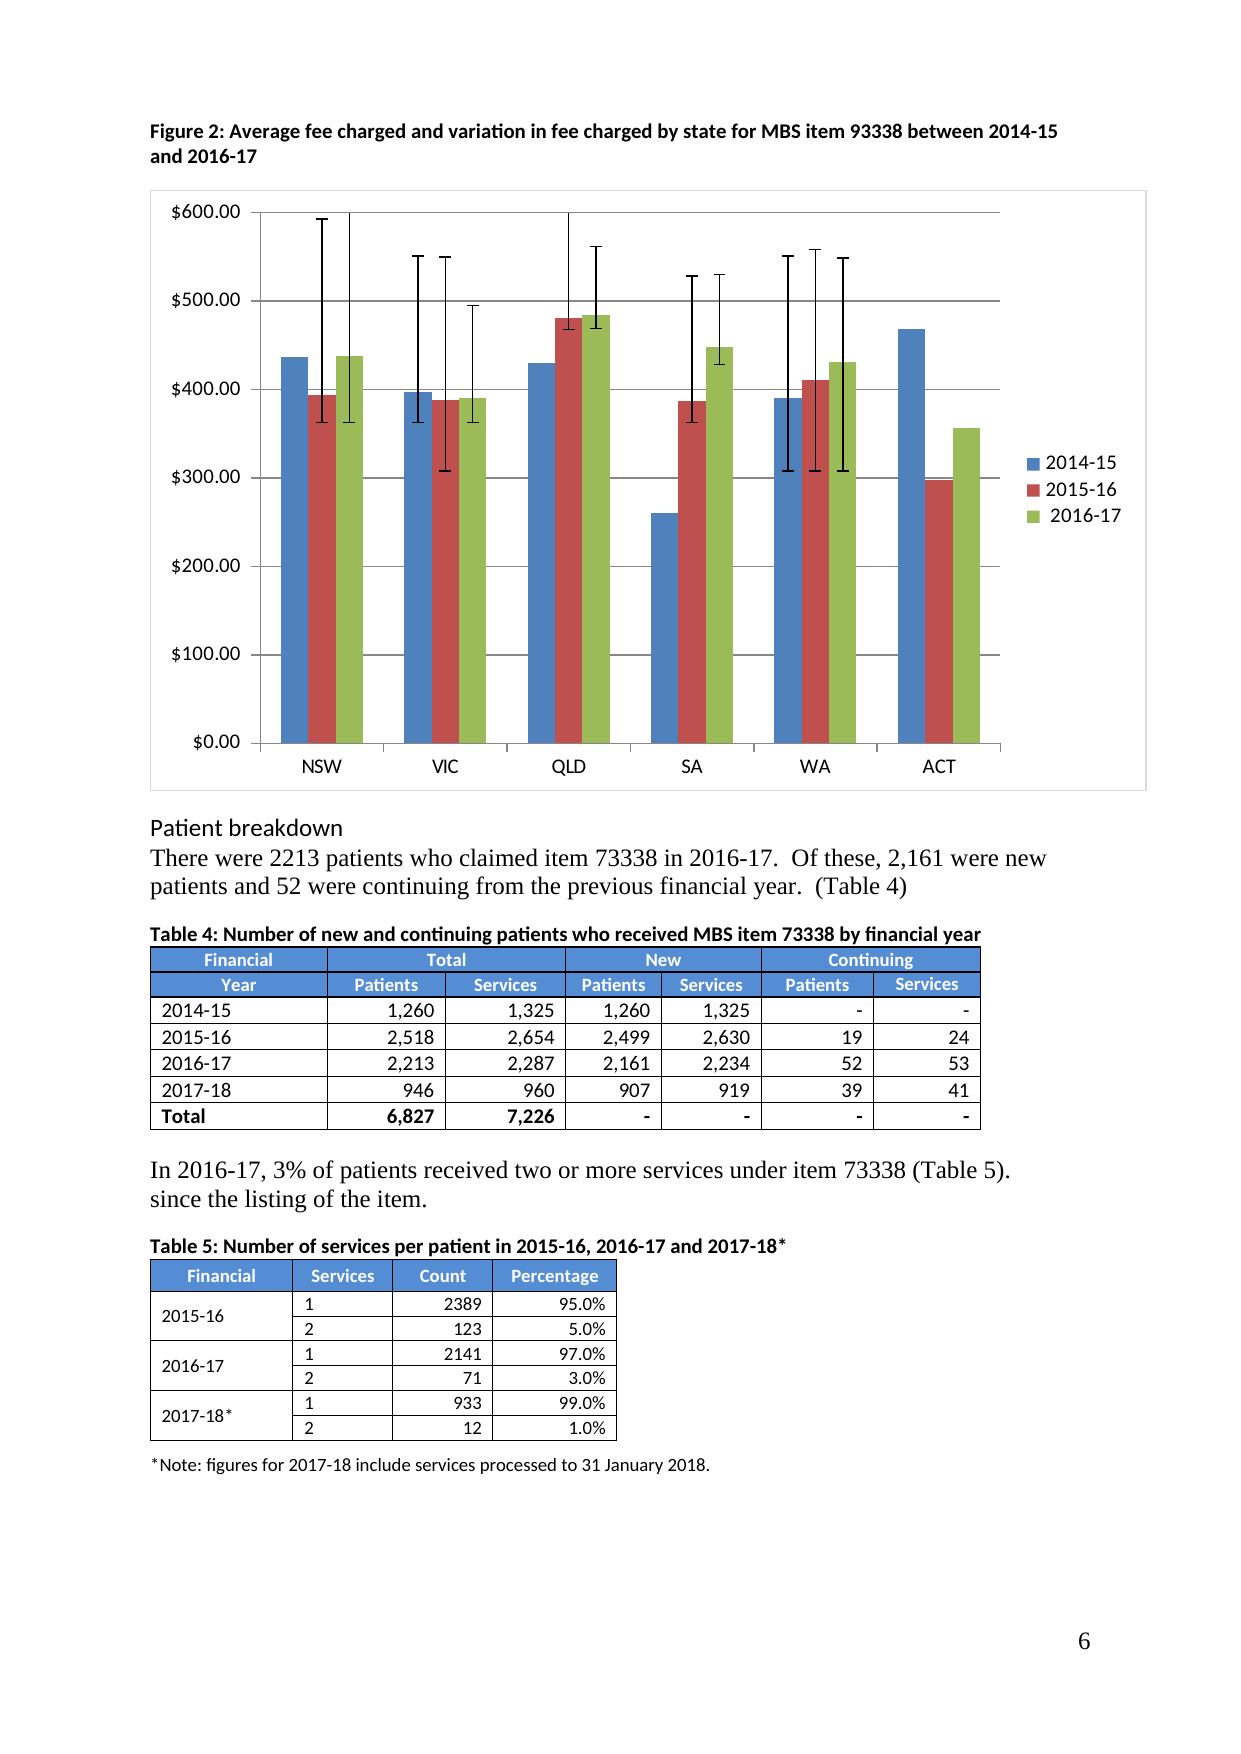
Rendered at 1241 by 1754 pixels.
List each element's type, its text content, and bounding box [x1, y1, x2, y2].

table_header Continuing [762, 948, 980, 971]
table_cell 1.0% [493, 1416, 616, 1439]
table_cell 2 [293, 1366, 392, 1390]
text There were 2213 patients who claimed item 73338 in 2016-17. Of these, 2,161 were new patients and 52 were continuing from the previous financial year. (Table 4) [150, 843, 1111, 900]
table_cell 2,654 [446, 1024, 565, 1049]
table_cell 946 [328, 1077, 445, 1102]
table_cell 7,226 [446, 1103, 565, 1129]
table_cell 2015-16 [151, 1292, 292, 1340]
table_cell 2,630 [662, 1024, 761, 1049]
table_cell 2,161 [566, 1050, 661, 1076]
table_cell 1 [293, 1292, 392, 1316]
table_cell 2017-18 [151, 1077, 327, 1102]
table_cell 2,213 [328, 1050, 445, 1076]
table_header Count [393, 1260, 492, 1291]
table_cell 2141 [393, 1341, 492, 1365]
table_cell 2 [293, 1416, 392, 1439]
table_cell 2,499 [566, 1024, 661, 1049]
table_cell 933 [393, 1391, 492, 1415]
text *Note: figures for 2017-18 include services processed to 31 January 2018. [150, 1453, 1090, 1476]
table_cell 2017-18* [151, 1391, 292, 1439]
table_cell 123 [393, 1317, 492, 1340]
table_cell 1,325 [446, 998, 565, 1023]
table_header New [566, 948, 761, 971]
table_cell 99.0% [493, 1391, 616, 1415]
table_cell Patients [762, 973, 873, 996]
table_cell 95.0% [493, 1292, 616, 1316]
table_cell Year [151, 973, 327, 996]
table_cell 907 [566, 1077, 661, 1102]
table_cell 1,325 [662, 998, 761, 1023]
subtitle Table 4: Number of new and continuing patients who received MBS item 73338 by financial year [150, 921, 1090, 946]
table_cell 960 [446, 1077, 565, 1102]
table_cell 2,287 [446, 1050, 565, 1076]
table_cell - [762, 1103, 873, 1129]
table_cell 2016-17 [151, 1050, 327, 1076]
table_header Percentage [493, 1260, 616, 1291]
table_cell 5.0% [493, 1317, 616, 1340]
text since the listing of the item. [150, 1184, 1111, 1213]
table_cell 12 [393, 1416, 492, 1439]
subtitle Table 5: Number of services per patient in 2015-16, 2016-17 and 2017-18* [150, 1233, 1090, 1259]
table_cell 53 [874, 1050, 980, 1076]
table_header Financial [151, 948, 327, 971]
table_header Financial [151, 1260, 292, 1291]
table_cell - [874, 998, 980, 1023]
text Figure 2: Average fee charged and variation in fee charged by state for MBS item 93338 between 2014-15 and 2016-17 [150, 118, 1090, 169]
table_cell 52 [762, 1050, 873, 1076]
table_cell 919 [662, 1077, 761, 1102]
table_cell 3.0% [493, 1366, 616, 1390]
table_cell 2 [293, 1317, 392, 1340]
table_cell - [874, 1103, 980, 1129]
table_cell 97.0% [493, 1341, 616, 1365]
subtitle Patient breakdown [150, 812, 1090, 843]
table_cell 41 [874, 1077, 980, 1102]
table_cell Services [662, 973, 761, 996]
table_cell 2,518 [328, 1024, 445, 1049]
table_cell 1,260 [566, 998, 661, 1023]
table_header Total [328, 948, 565, 971]
table_cell 2389 [393, 1292, 492, 1316]
table_cell Total [151, 1103, 327, 1129]
table_cell 2014-15 [151, 998, 327, 1023]
table_cell - [662, 1103, 761, 1129]
table_cell 24 [874, 1024, 980, 1049]
table_cell 2016-17 [151, 1341, 292, 1390]
table_cell 6,827 [328, 1103, 445, 1129]
table_cell - [762, 998, 873, 1023]
table_cell 19 [762, 1024, 873, 1049]
table_cell 1,260 [328, 998, 445, 1023]
text In 2016-17, 3% of patients received two or more services under item 73338 (Table 5). [150, 1155, 1111, 1184]
table_cell Patients [566, 973, 661, 996]
table_header Services [293, 1260, 392, 1291]
table_cell 1 [293, 1391, 392, 1415]
table_cell Services [446, 973, 565, 996]
table_cell - [566, 1103, 661, 1129]
table_cell Services [874, 973, 980, 996]
table_cell Patients [328, 973, 445, 996]
table_cell 2015-16 [151, 1024, 327, 1049]
table_cell 39 [762, 1077, 873, 1102]
table_cell 2,234 [662, 1050, 761, 1076]
table_cell 1 [293, 1341, 392, 1365]
table_cell 71 [393, 1366, 492, 1390]
